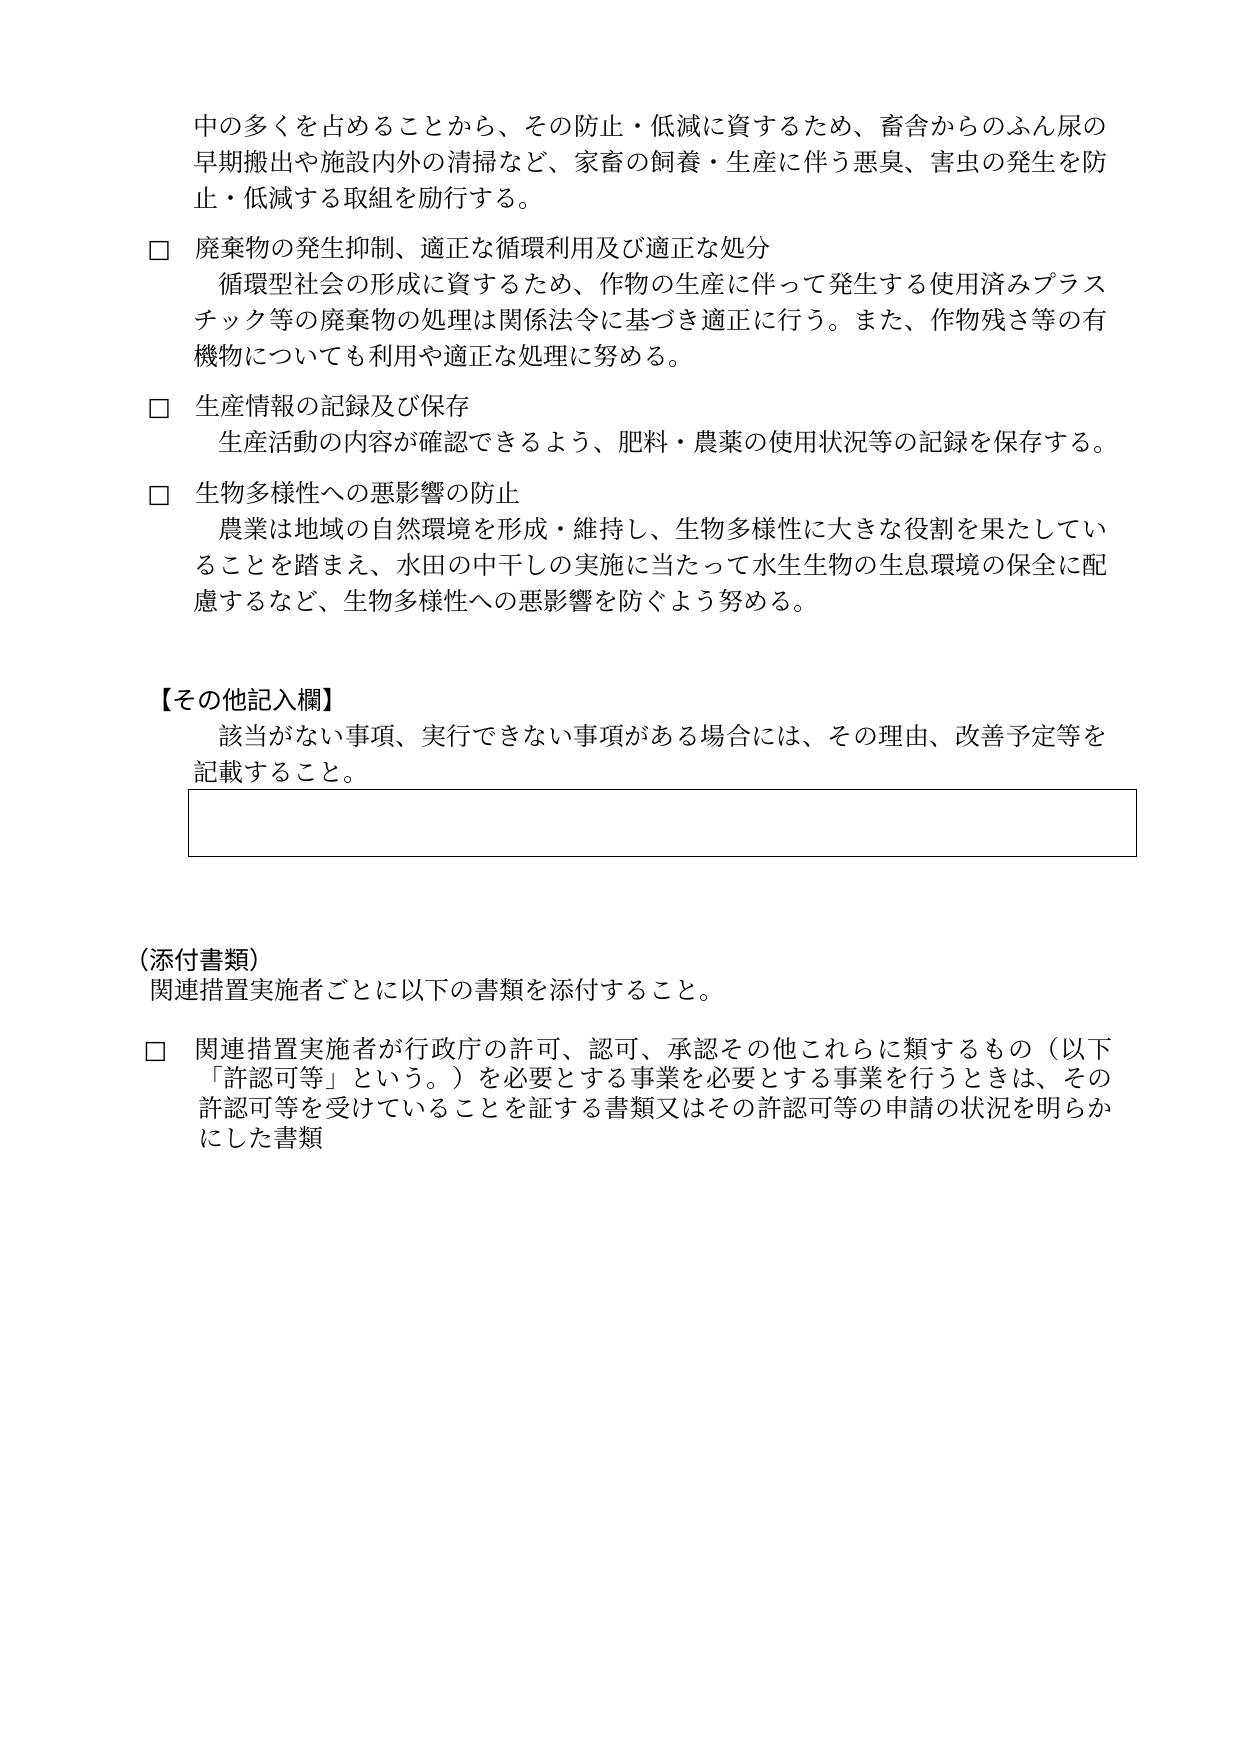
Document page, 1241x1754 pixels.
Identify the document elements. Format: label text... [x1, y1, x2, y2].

text 生産活動の内容が確認できるよう、肥料・農薬の使用状況等の記録を保存する。 [193, 423, 1107, 459]
text 農業は地域の自然環境を形成・維持し、生物多様性に大きな役割を果たしていることを踏まえ、水田の中干しの実施に当たって水生生物の生息環境の保全に配慮するなど、生物多様性への悪影響を防ぐよう努める。 [193, 509, 1107, 617]
text □ 生物多様性への悪影響の防止 [147, 473, 1107, 509]
text （添付書類） [124, 946, 1114, 976]
text 循環型社会の形成に資するため、作物の生産に伴って発生する使用済みプラスチック等の廃棄物の処理は関係法令に基づき適正に行う。また、作物残さ等の有機物についても利用や適正な処理に努める。 [193, 265, 1107, 372]
text 該当がない事項、実行できない事項がある場合には、その理由、改善予定等を記載すること。 [193, 717, 1107, 788]
text 【その他記入欄】 [147, 680, 1107, 717]
text □ 生産情報の記録及び保存 [147, 387, 1107, 423]
text □ 関連措置実施者が行政庁の許可、認可、承認その他これらに類するもの（以下「許認可等」という。）を必要とする事業を必要とする事業を行うときは、その許認可等を受けていることを証する書類又はその許認可等の申請の状況を明らかにした書類 [143, 1035, 1114, 1153]
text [193, 106, 1107, 214]
text 関連措置実施者ごとに以下の書類を添付すること。 [124, 976, 1114, 1005]
text □ 廃棄物の発生抑制、適正な循環利用及び適正な処分 [147, 229, 1107, 265]
table_header [189, 790, 1136, 856]
